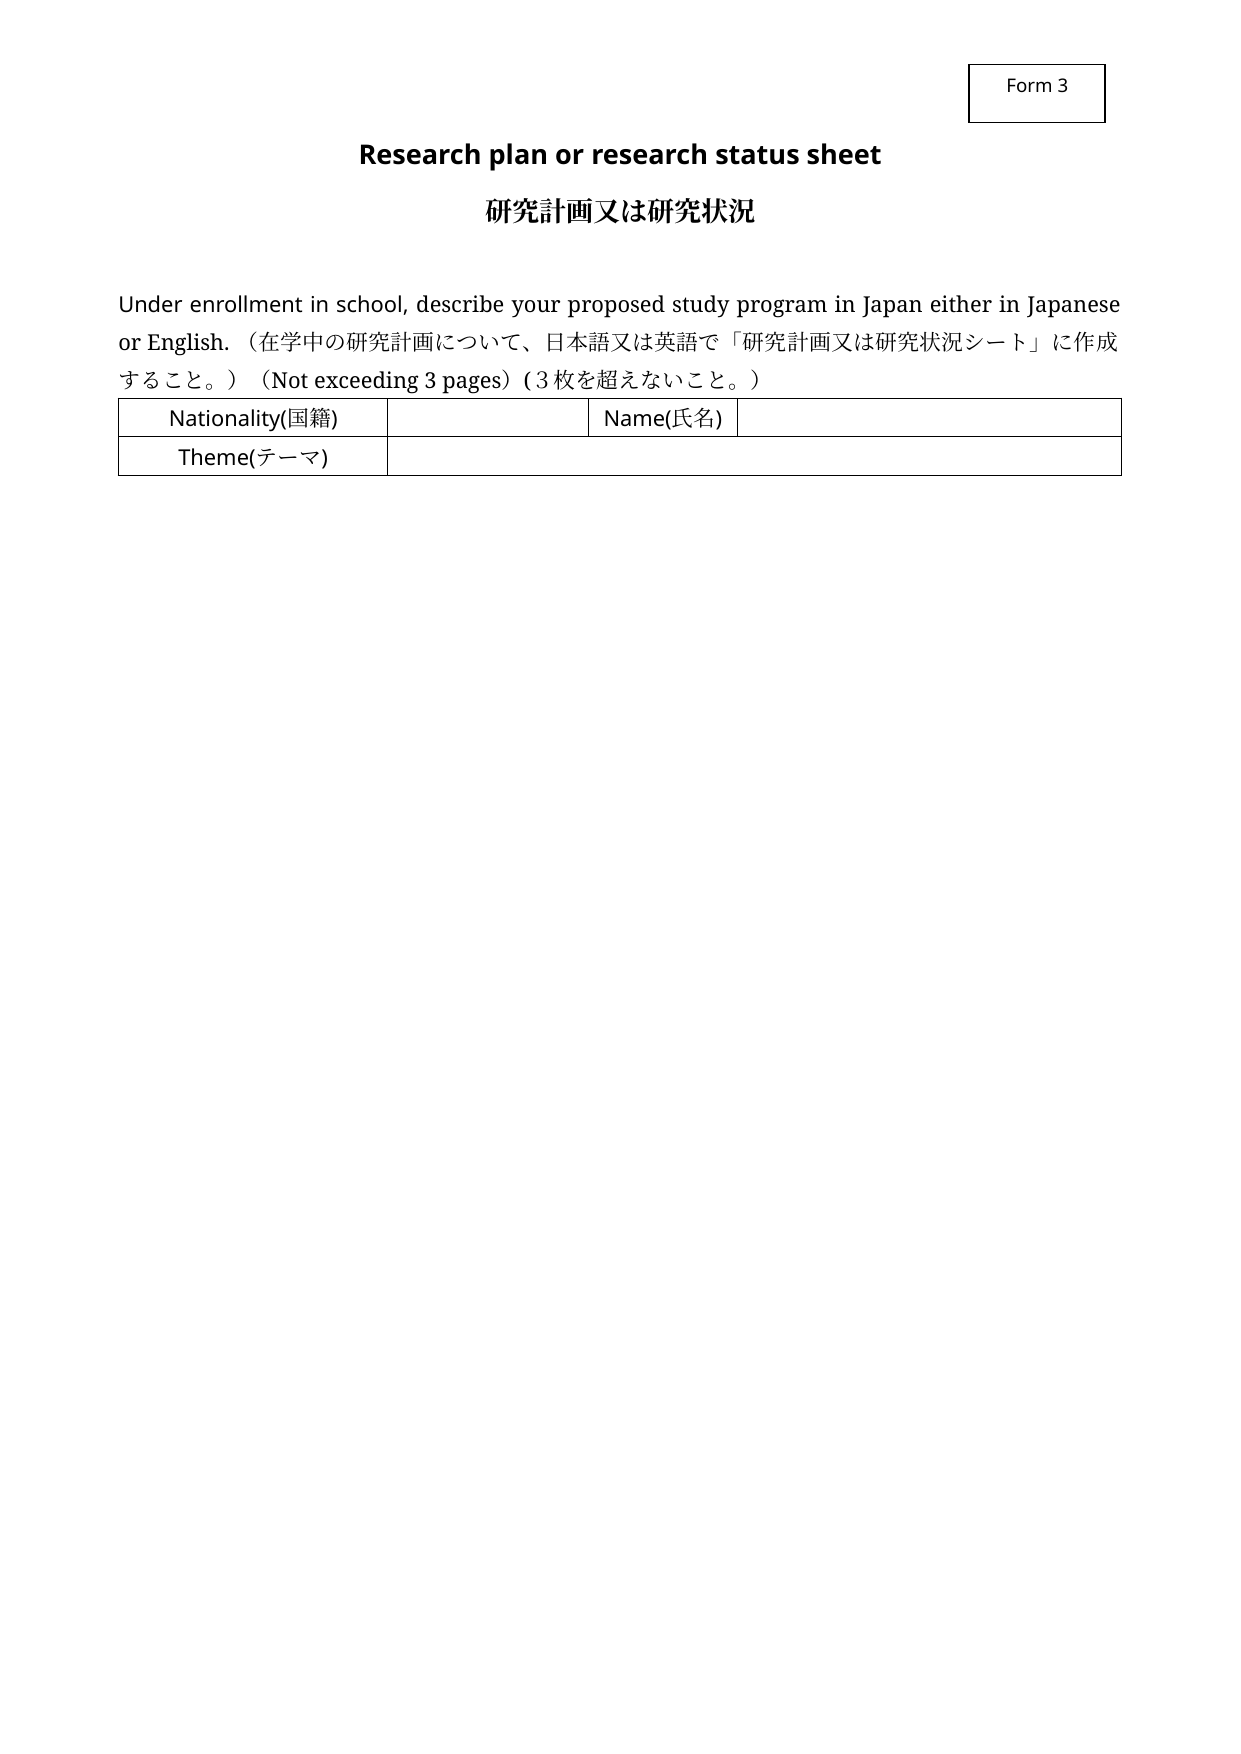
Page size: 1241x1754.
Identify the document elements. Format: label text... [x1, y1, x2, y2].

table_header [738, 399, 1121, 436]
table_cell Theme(テーマ) [119, 437, 387, 474]
text Under enrollment in school, describe your proposed study program in Japan either in Japanese or English. （在学中の研究計画について、日本語又は英語で「研究計画又は研究状況シート」に作成すること。）（Not exceeding 3 pages）(３枚を超えないこと。） [118, 285, 1122, 397]
table_cell [388, 437, 1121, 474]
table_header [388, 399, 588, 436]
text 研究計画又は研究状況 [118, 172, 1122, 247]
table_header Nationality(国籍) [119, 399, 387, 436]
text Research plan or research status sheet [118, 135, 1122, 172]
table_header Name(氏名) [589, 399, 737, 436]
